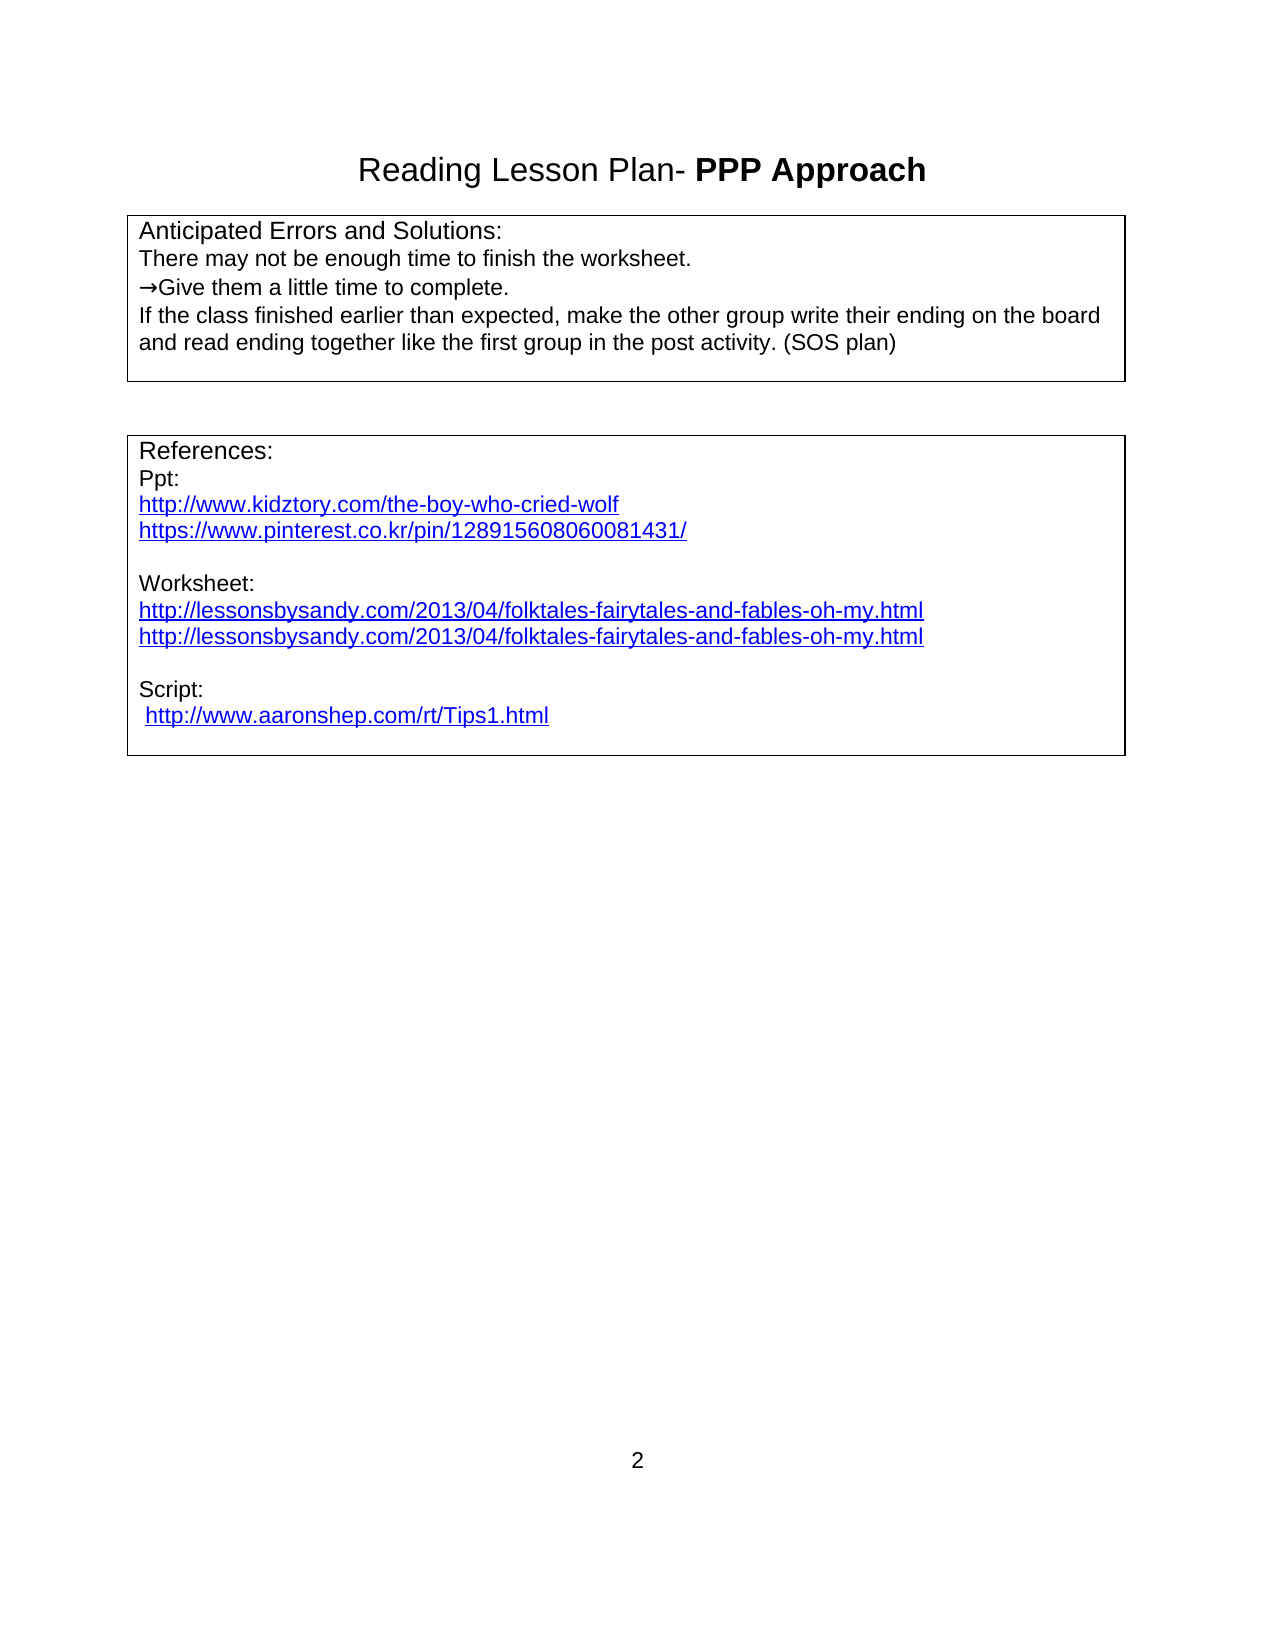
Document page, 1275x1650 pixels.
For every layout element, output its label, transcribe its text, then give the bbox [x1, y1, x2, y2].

table_header References: Ppt: http://www.kidztory.com/the-boy-who-cried-wolf https://www.pinterest.co.kr/pin/128915608060081431/ Worksheet: http://lessonsbysandy.com/2013/04/folktales-fairytales-and-fables-oh-my.html http://lessonsbysandy.com/2013/04/folktales-fairytales-and-fables-oh-my.html Script: http://www.aaronshep.com/rt/Tips1.html [128, 436, 1124, 755]
table_header Anticipated Errors and Solutions: There may not be enough time to finish the worksheet. →Give them a little time to complete. If the class finished earlier than expected, make the other group write their ending on the board and read ending together like the first group in the post activity. (SOS plan) [128, 216, 1124, 381]
